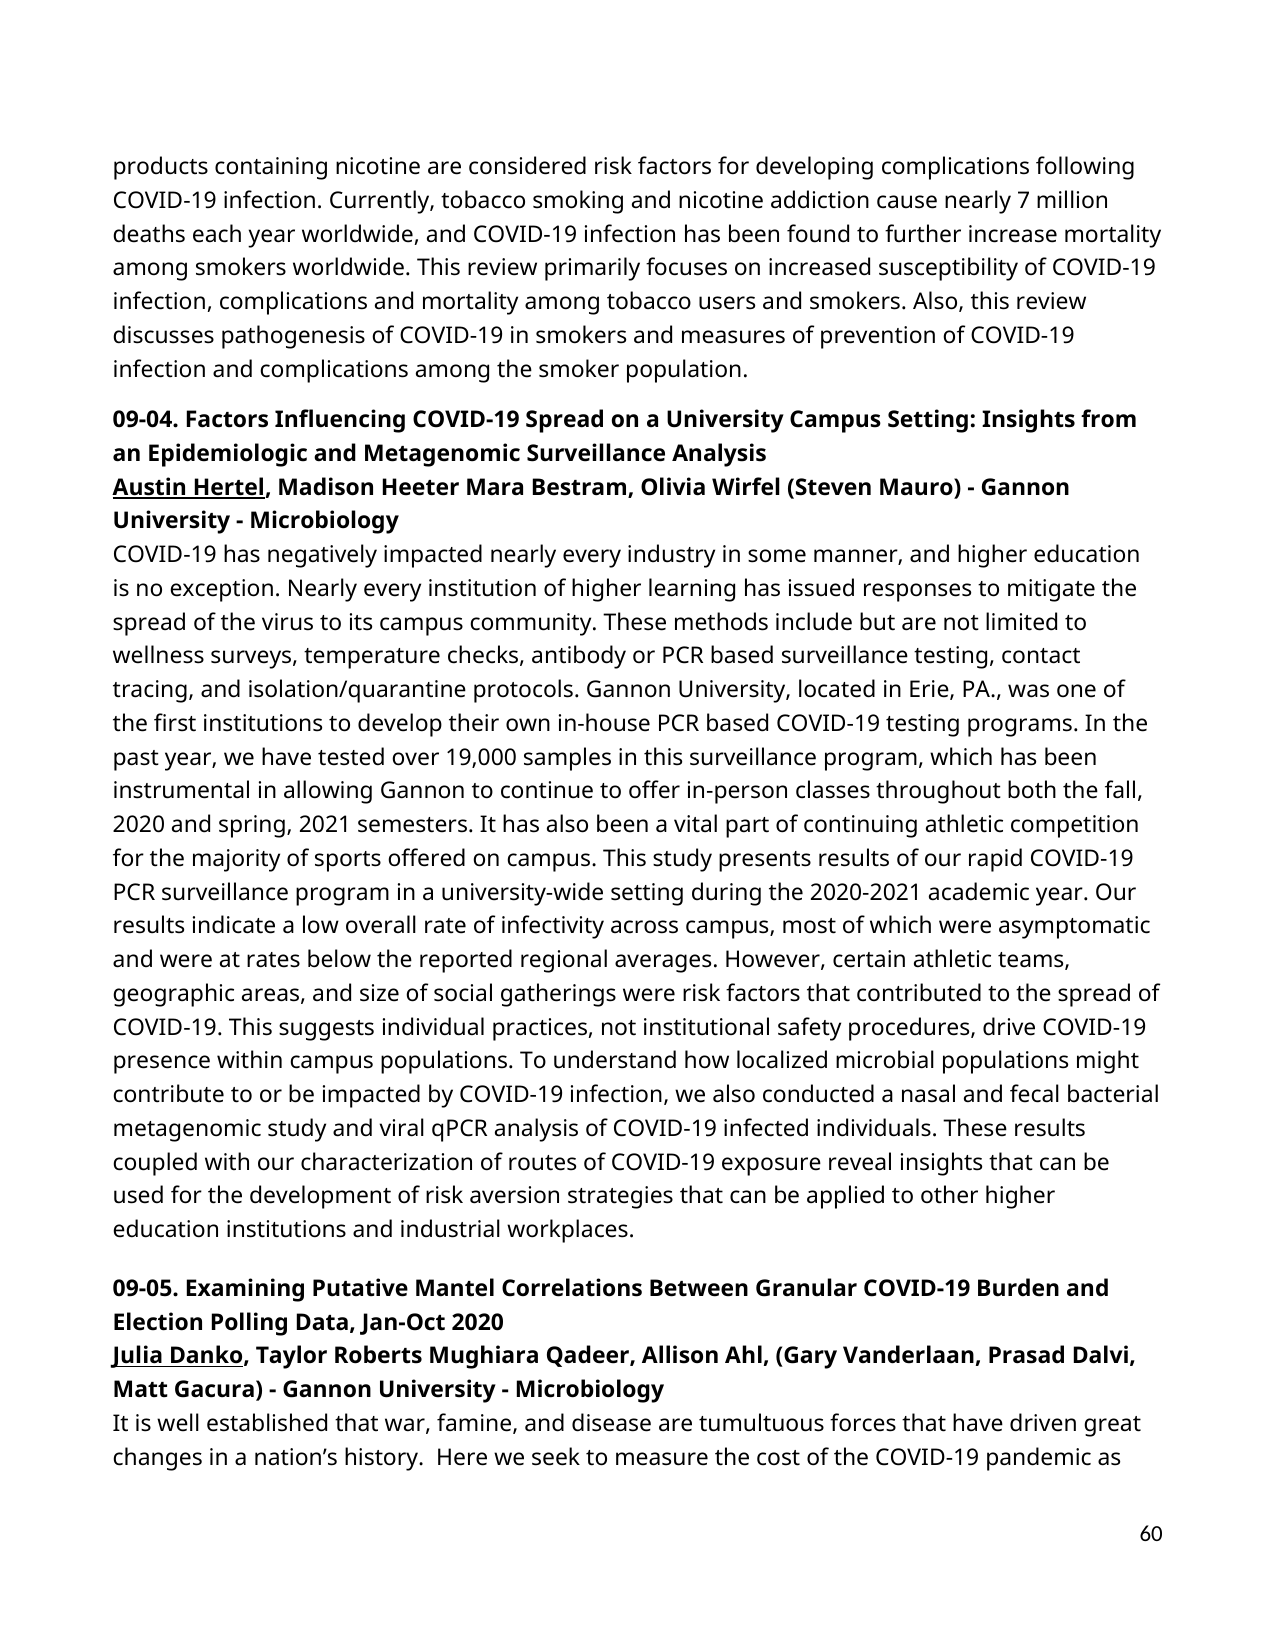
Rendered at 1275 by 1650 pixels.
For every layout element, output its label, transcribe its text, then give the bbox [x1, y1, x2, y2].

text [112, 1407, 1162, 1472]
subtitle 09-04. Factors Influencing COVID-19 Spread on a University Campus Setting: Insights from an Epidemiologic and Metagenomic Surveillance Analysis Austin Hertel, Madison Heeter Mara Bestram, Olivia Wirfel (Steven Mauro) - Gannon University - Microbiology [112, 403, 1162, 535]
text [112, 150, 1162, 384]
text COVID-19 has negatively impacted nearly every industry in some manner, and higher education is no exception. Nearly every institution of higher learning has issued responses to mitigate the spread of the virus to its campus community. These methods include but are not limited to wellness surveys, temperature checks, antibody or PCR based surveillance testing, contact tracing, and isolation/quarantine protocols. Gannon University, located in Erie, PA., was one of the first institutions to develop their own in-house PCR based COVID-19 testing programs. In the past year, we have tested over 19,000 samples in this surveillance program, which has been instrumental in allowing Gannon to continue to offer in-person classes throughout both the fall, 2020 and spring, 2021 semesters. It has also been a vital part of continuing athletic competition for the majority of sports offered on campus. This study presents results of our rapid COVID-19 PCR surveillance program in a university-wide setting during the 2020-2021 academic year. Our results indicate a low overall rate of infectivity across campus, most of which were asymptomatic and were at rates below the reported regional averages. However, certain athletic teams, geographic areas, and size of social gatherings were risk factors that contributed to the spread of COVID-19. This suggests individual practices, not institutional safety procedures, drive COVID-19 presence within campus populations. To understand how localized microbial populations might contribute to or be impacted by COVID-19 infection, we also conducted a nasal and fecal bacterial metagenomic study and viral qPCR analysis of COVID-19 infected individuals. These results coupled with our characterization of routes of COVID-19 exposure reveal insights that can be used for the development of risk aversion strategies that can be applied to other higher education institutions and industrial workplaces. [112, 538, 1162, 1244]
subtitle 09-05. Examining Putative Mantel Correlations Between Granular COVID-19 Burden and Election Polling Data, Jan-Oct 2020 Julia Danko, Taylor Roberts Mughiara Qadeer, Allison Ahl, (Gary Vanderlaan, Prasad Dalvi, Matt Gacura) - Gannon University - Microbiology [112, 1272, 1162, 1404]
